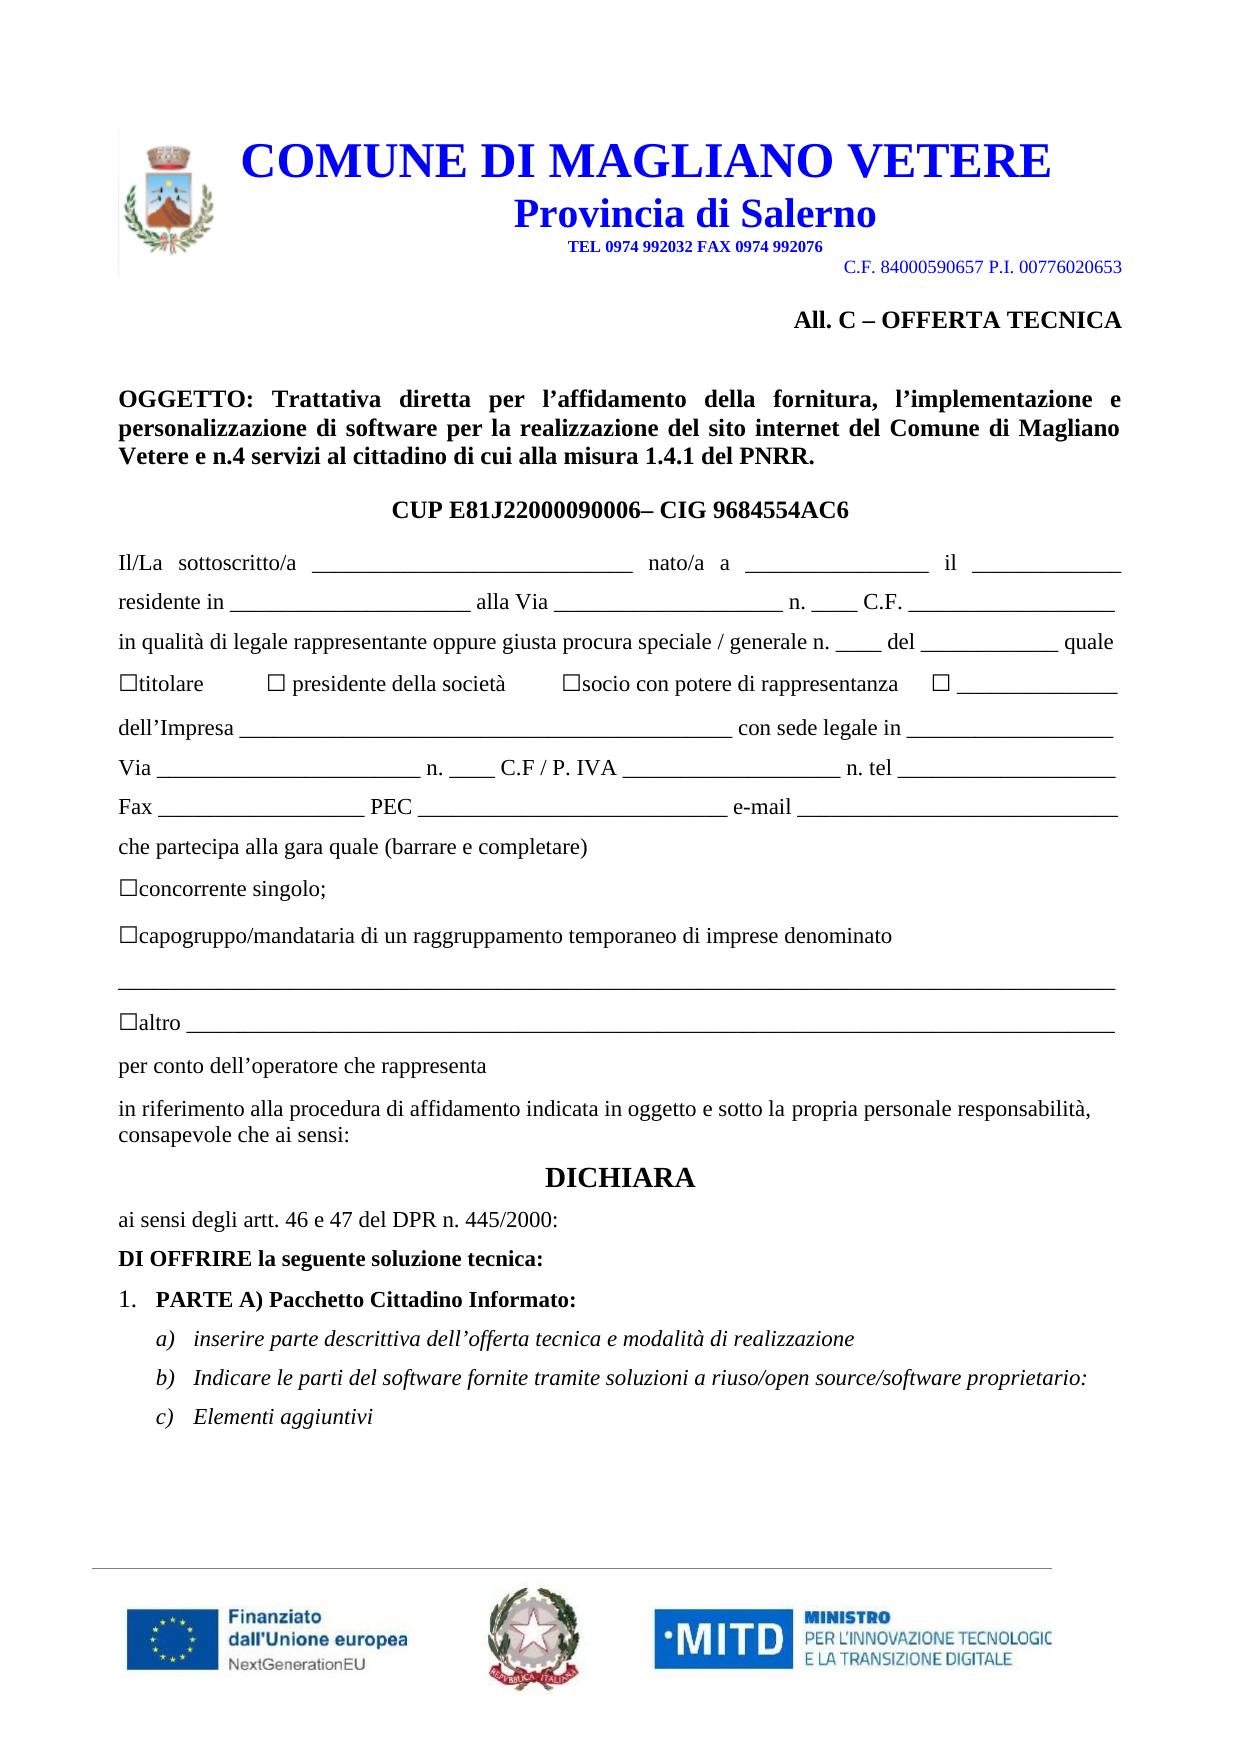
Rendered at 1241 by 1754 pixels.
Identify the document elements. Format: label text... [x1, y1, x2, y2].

text titolare presidente della società socio con potere di rappresentanza ______________ [118, 667, 1122, 699]
text altro _________________________________________________________________________________ [118, 1005, 1122, 1037]
text in qualità di legale rappresentante oppure giusta procura speciale / generale n. ____ del ____________ quale [118, 628, 1122, 654]
list Elementi aggiuntivi [156, 1403, 1122, 1429]
text _______________________________________________________________________________________ [118, 966, 1122, 992]
text per conto dell’operatore che rappresenta [118, 1052, 1122, 1079]
text CUP E81J22000090006– CIG 9684554AC6 [118, 495, 1122, 524]
text ai sensi degli artt. 46 e 47 del DPR n. 445/2000: [118, 1206, 1122, 1233]
text DICHIARA [118, 1160, 1122, 1194]
text che partecipa alla gara quale (barrare e completare) [118, 833, 1122, 859]
text Fax __________________ PEC ___________________________ e-mail ____________________________ [118, 793, 1122, 819]
text All. C – OFFERTA TECNICA [118, 305, 1122, 334]
text concorrente singolo; [118, 872, 1122, 903]
text OGGETTO: Trattativa diretta per l’affidamento della fornitura, l’implementazione e personalizzazione di software per la realizzazione del sito internet del Comune di Magliano Vetere e n.4 servizi al cittadino di cui alla misura 1.4.1 del PNRR. [118, 384, 1122, 470]
text Il/La sottoscritto/a ____________________________ nato/a a ________________ il _____________ residente in _____________________ alla Via ____________________ n. ____ C.F. __________________ [118, 549, 1122, 615]
list PARTE A) Pacchetto Cittadino Informato: [118, 1284, 1122, 1313]
list inserire parte descrittiva dell’offerta tecnica e modalità di realizzazione [156, 1325, 1122, 1352]
text Via _______________________ n. ____ C.F / P. IVA ___________________ n. tel ___________________ [118, 754, 1122, 780]
text in riferimento alla procedura di affidamento indicata in oggetto e sotto la propria personale responsabilità, consapevole che ai sensi: [118, 1095, 1122, 1148]
text dell’Impresa ___________________________________________ con sede legale in __________________ [118, 714, 1122, 741]
list Indicare le parti del software fornite tramite soluzioni a riuso/open source/software proprietario: [156, 1364, 1122, 1390]
picture [103, 1581, 1052, 1697]
text capogruppo/mandataria di un raggruppamento temporaneo di imprese denominato [118, 919, 1122, 950]
text DI OFFRIRE la seguente soluzione tecnica: [118, 1245, 1122, 1271]
